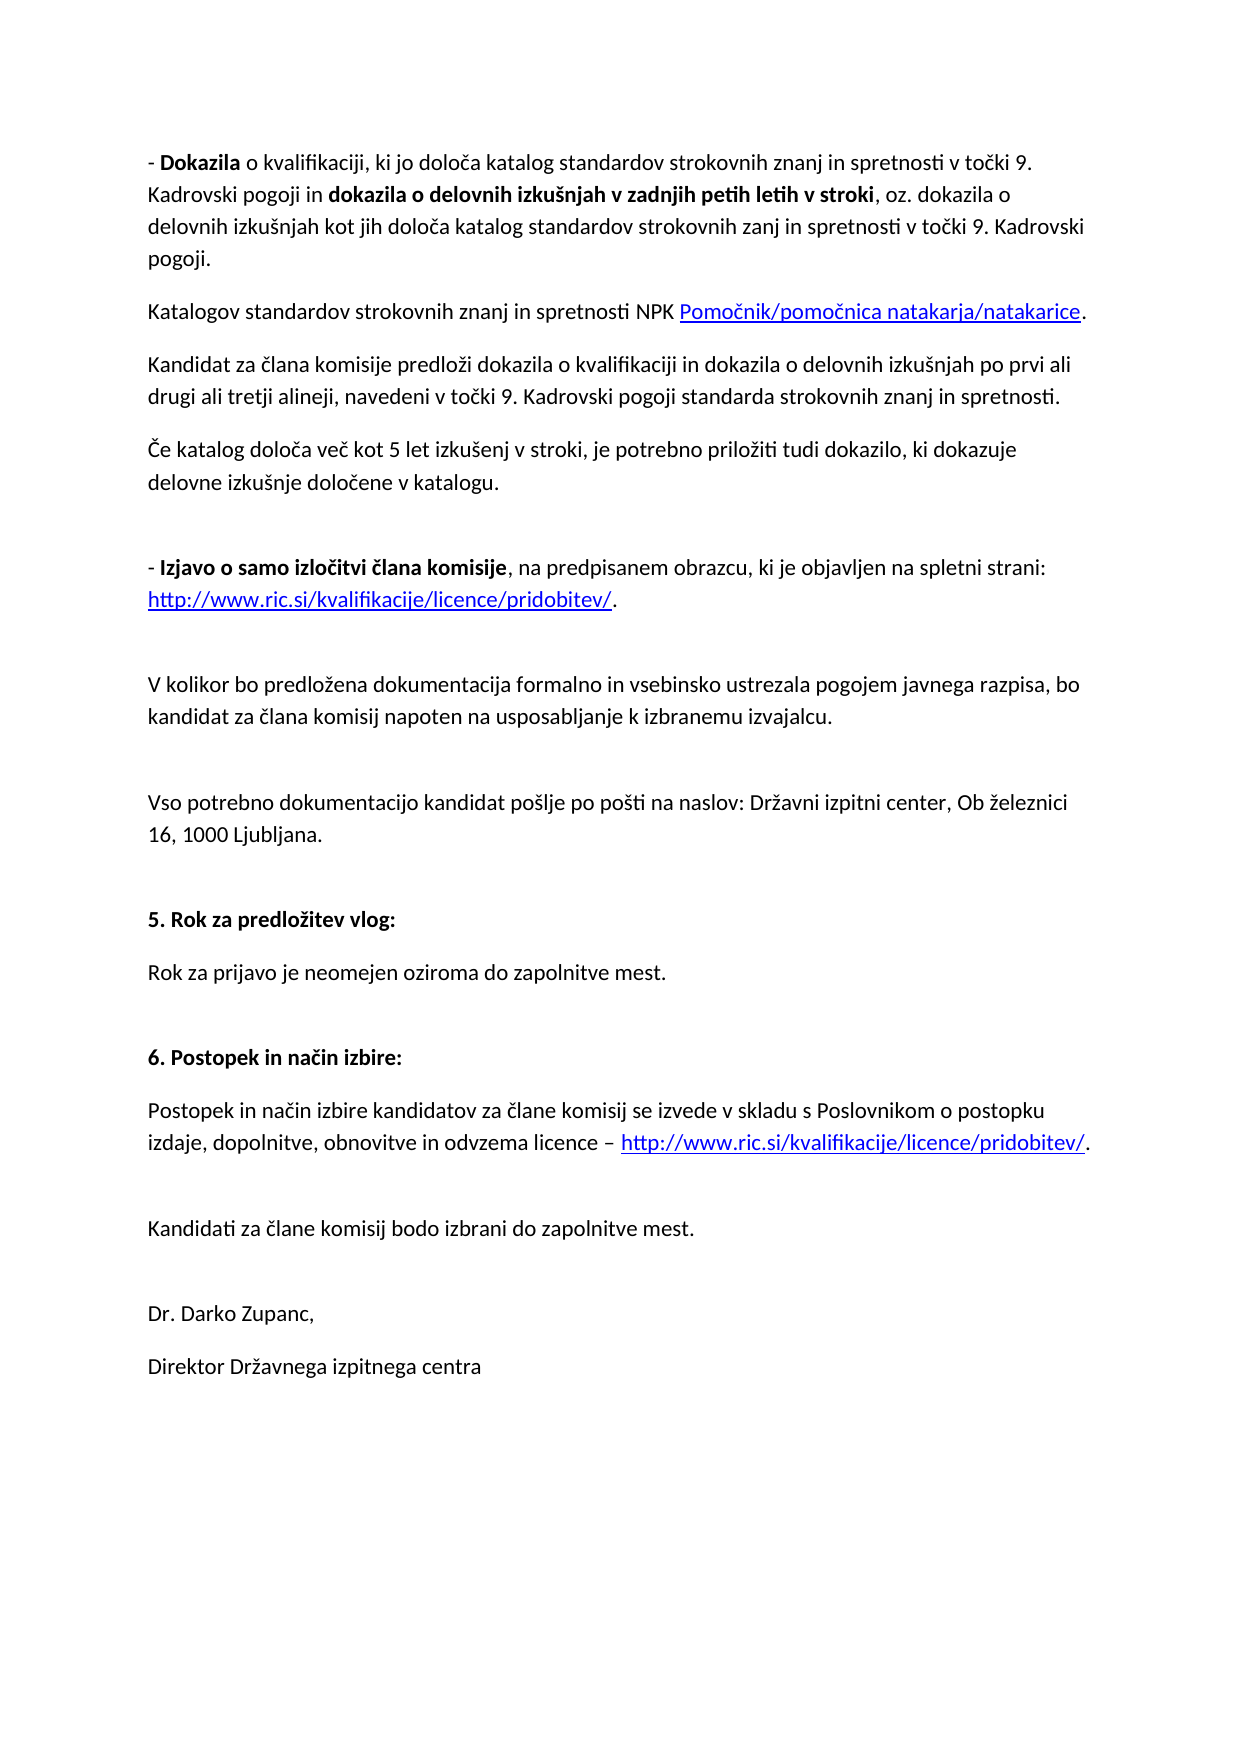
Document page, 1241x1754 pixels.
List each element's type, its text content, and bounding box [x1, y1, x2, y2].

text - Dokazila o kvalifikaciji, ki jo določa katalog standardov strokovnih znanj in spretnosti v točki 9. Kadrovski pogoji in dokazila o delovnih izkušnjah v zadnjih petih letih v stroki, oz. dokazila o delovnih izkušnjah kot jih določa katalog standardov strokovnih zanj in spretnosti v točki 9. Kadrovski pogoji. [148, 148, 1093, 272]
text Direktor Državnega izpitnega centra [148, 1352, 1093, 1380]
text Kandidati za člane komisij bodo izbrani do zapolnitve mest. [148, 1214, 1093, 1242]
text V kolikor bo predložena dokumentacija formalno in vsebinsko ustrezala pogojem javnega razpisa, bo kandidat za člana komisij napoten na usposabljanje k izbranemu izvajalcu. [148, 670, 1093, 730]
text Postopek in način izbire kandidatov za člane komisij se izvede v skladu s Poslovnikom o postopku izdaje, dopolnitve, obnovitve in odvzema licence – http://www.ric.si/kvalifikacije/licence/pridobitev/. [148, 1096, 1093, 1156]
text Katalogov standardov strokovnih znanj in spretnosti NPK Pomočnik/pomočnica natakarja/natakarice. [148, 297, 1093, 325]
text 5. Rok za predložitev vlog: [148, 905, 1093, 933]
text - Izjavo o samo izločitvi člana komisije, na predpisanem obrazcu, ki je objavljen na spletni strani: http://www.ric.si/kvalifikacije/licence/pridobitev/. [148, 553, 1093, 613]
text Rok za prijavo je neomejen oziroma do zapolnitve mest. [148, 958, 1093, 986]
text Če katalog določa več kot 5 let izkušenj v stroki, je potrebno priložiti tudi dokazilo, ki dokazuje delovne izkušnje določene v katalogu. [148, 435, 1093, 496]
text Vso potrebno dokumentacijo kandidat pošlje po pošti na naslov: Državni izpitni center, Ob železnici 16, 1000 Ljubljana. [148, 788, 1093, 848]
text Dr. Darko Zupanc, [148, 1299, 1093, 1327]
text 6. Postopek in način izbire: [148, 1043, 1093, 1071]
text Kandidat za člana komisije predloži dokazila o kvalifikaciji in dokazila o delovnih izkušnjah po prvi ali drugi ali tretji alineji, navedeni v točki 9. Kadrovski pogoji standarda strokovnih znanj in spretnosti. [148, 350, 1093, 410]
